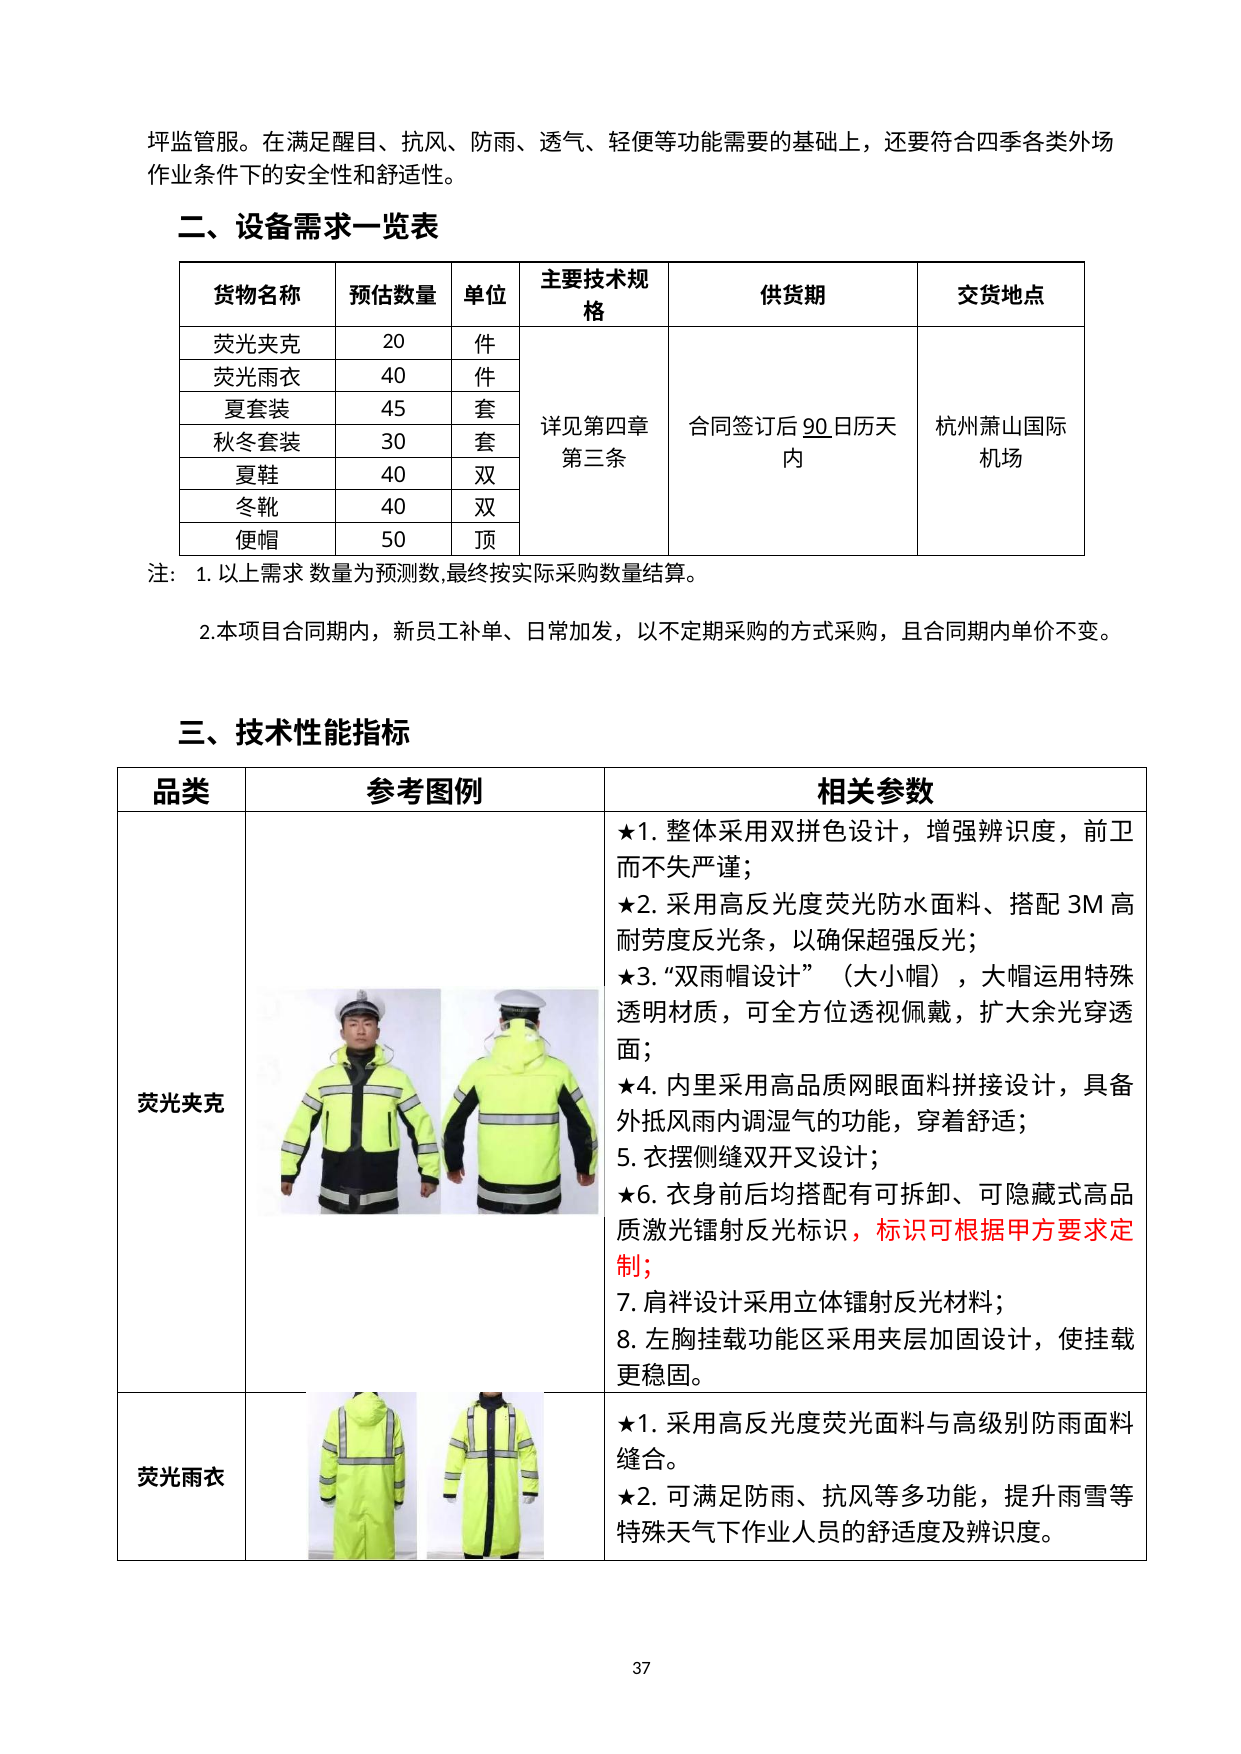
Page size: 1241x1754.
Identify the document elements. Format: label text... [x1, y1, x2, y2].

subtitle 三、技术性能指标 [148, 713, 1116, 751]
table_cell 便帽 [180, 523, 335, 555]
table_header 供货期 [669, 263, 917, 326]
table_cell 杭州萧山国际机场 [918, 327, 1084, 555]
table_cell 40 [336, 458, 451, 489]
table_cell 40 [336, 360, 451, 391]
table_cell 件 [452, 360, 519, 391]
table_cell 顶 [452, 523, 519, 555]
table_header 主要技术规格 [520, 263, 668, 326]
table_cell [246, 1393, 306, 1559]
table_header 交货地点 [918, 263, 1084, 326]
table_cell 双 [452, 458, 519, 489]
table_cell 20 [336, 327, 451, 358]
table_cell 荧光夹克 [118, 812, 245, 1392]
table_cell ★1. 采用高反光度荧光面料与高级别防雨面料缝合。 ★2. 可满足防雨、抗风等多功能，提升雨雪等特殊天气下作业人员的舒适度及辨识度。 [605, 1393, 1146, 1559]
text 2.本项目合同期内，新员工补单、日常加发，以不定期采购的方式采购，且合同期内单价不变。 [148, 614, 1100, 684]
table_cell 45 [336, 392, 451, 424]
table_cell 冬靴 [180, 490, 335, 522]
table_cell 套 [452, 425, 519, 457]
table_cell [246, 812, 604, 1392]
table_cell 详见第四章第三条 [520, 327, 668, 555]
table_cell 30 [336, 425, 451, 457]
picture [256, 986, 605, 1217]
subtitle 二、设备需求一览表 [148, 207, 1116, 245]
table_cell 双 [452, 490, 519, 522]
table_cell [544, 1393, 604, 1559]
table_cell 秋冬套装 [180, 425, 335, 457]
table_header 品类 [118, 768, 245, 811]
table_header 相关参数 [605, 768, 1146, 811]
table_cell 合同签订后90日历天内 [669, 327, 917, 555]
table_header 预估数量 [336, 263, 451, 326]
table_cell 荧光夹克 [180, 327, 335, 358]
table_cell ★1. 整体采用双拼色设计，增强辨识度，前卫而不失严谨； ★2. 采用高反光度荧光防水面料、搭配3M高耐劳度反光条，以确保超强反光； ★3. “双雨帽设计”（大小帽），大帽运用特殊透明材质，可全方位透视佩戴，扩大余光穿透面； ★4. 内里采用高品质网眼面料拼接设计，具备外抵风雨内调湿气的功能，穿着舒适； 5. 衣摆侧缝双开叉设计； ★6. 衣身前后均搭配有可拆卸、可隐藏式高品质激光镭射反光标识，标识可根据甲方要求定制； 7. 肩袢设计采用立体镭射反光材料； 8. 左胸挂载功能区采用夹层加固设计，使挂载更稳固。 [605, 812, 1146, 1392]
table_cell 荧光雨衣 [180, 360, 335, 391]
table_header 参考图例 [246, 768, 604, 811]
table_cell 夏鞋 [180, 458, 335, 489]
picture [306, 1392, 544, 1560]
text 注: 1. 以上需求 数量为预测数,最终按实际采购数量结算。 [148, 556, 1100, 587]
table_header 货物名称 [180, 263, 335, 326]
table_cell 荧光雨衣 [118, 1393, 245, 1559]
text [148, 124, 1116, 191]
table_cell 夏套装 [180, 392, 335, 424]
table_cell 套 [452, 392, 519, 424]
table_header 单位 [452, 263, 519, 326]
table_cell 50 [336, 523, 451, 555]
table_cell 件 [452, 327, 519, 358]
table_cell 40 [336, 490, 451, 522]
